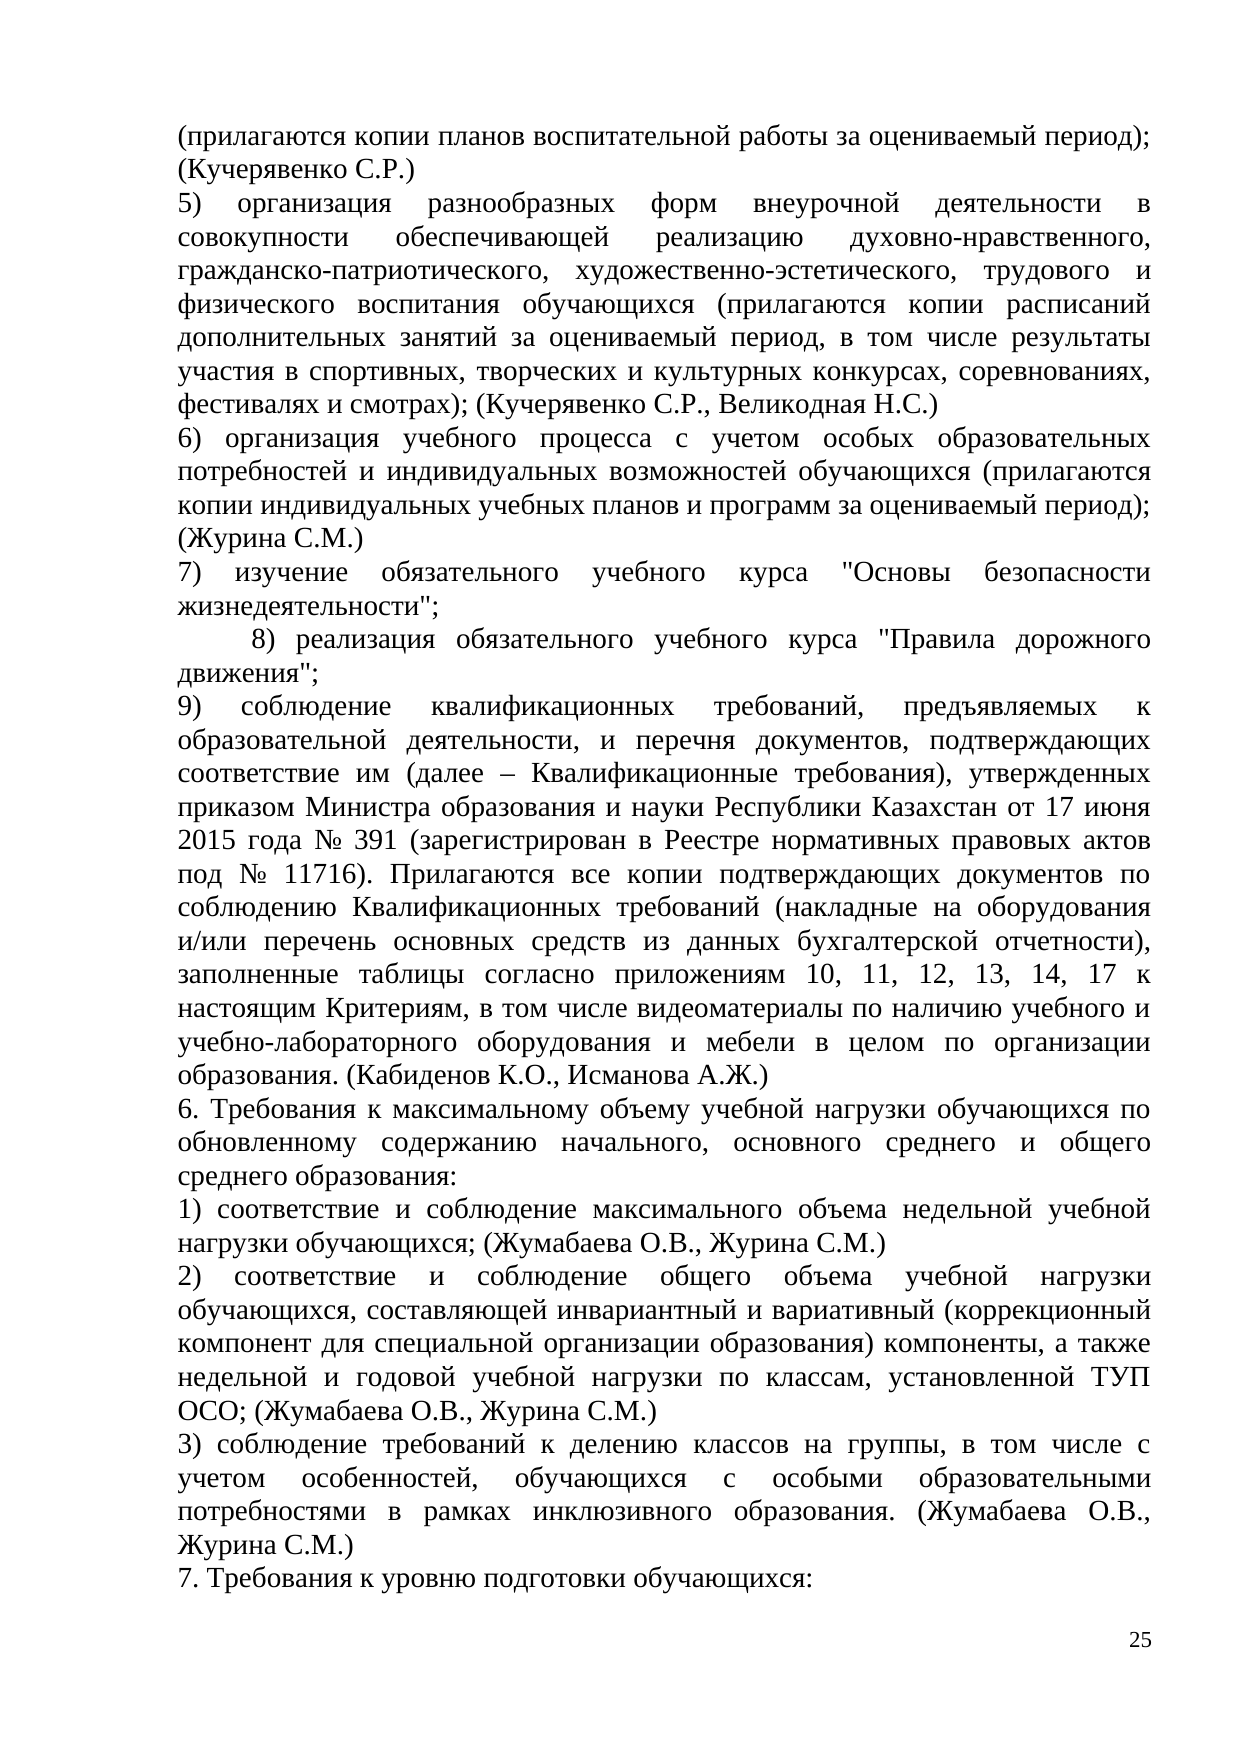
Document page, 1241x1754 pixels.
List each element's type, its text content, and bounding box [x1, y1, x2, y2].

text 9) соблюдение квалификационных требований, предъявляемых к образовательной деятельности, и перечня документов, подтверждающих соответствие им (далее – Квалификационные требования), утвержденных приказом Министра образования и науки Республики Казахстан от 17 июня 2015 года № 391 (зарегистрирован в Реестре нормативных правовых актов под № 11716). Прилагаются все копии подтверждающих документов по соблюдению Квалификационных требований (накладные на оборудования и/или перечень основных средств из данных бухгалтерской отчетности), заполненные таблицы согласно приложениям 10, 11, 12, 13, 14, 17 к настоящим Критериям, в том числе видеоматериалы по наличию учебного и учебно-лабораторного оборудования и мебели в целом по организации образования. (Кабиденов К.О., Исманова А.Ж.) [177, 688, 1152, 1091]
text 1) соответствие и соблюдение максимального объема недельной учебной нагрузки обучающихся; (Жумабаева О.В., Журина С.М.) [177, 1191, 1152, 1258]
text 6) организация учебного процесса с учетом особых образовательных потребностей и индивидуальных возможностей обучающихся (прилагаются копии индивидуальных учебных планов и программ за оцениваемый период); (Журина С.М.) [177, 420, 1152, 554]
text 7. Требования к уровню подготовки обучающихся: [177, 1560, 1152, 1594]
text 7) изучение обязательного учебного курса "Основы безопасности жизнедеятельности"; [177, 554, 1152, 621]
text 8) реализация обязательного учебного курса "Правила дорожного движения"; [177, 621, 1152, 688]
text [177, 118, 1152, 185]
text 6. Требования к максимальному объему учебной нагрузки обучающихся по обновленному содержанию начального, основного среднего и общего среднего образования: [177, 1091, 1152, 1191]
text 2) соответствие и соблюдение общего объема учебной нагрузки обучающихся, составляющей инвариантный и вариативный (коррекционный компонент для специальной организации образования) компоненты, а также недельной и годовой учебной нагрузки по классам, установленной ТУП ОСО; (Жумабаева О.В., Журина С.М.) [177, 1258, 1152, 1426]
text 3) соблюдение требований к делению классов на группы, в том числе с учетом особенностей, обучающихся с особыми образовательными потребностями в рамках инклюзивного образования. (Жумабаева О.В., Журина С.М.) [177, 1426, 1152, 1560]
text 5) организация разнообразных форм внеурочной деятельности в совокупности обеспечивающей реализацию духовно-нравственного, гражданско-патриотического, художественно-эстетического, трудового и физического воспитания обучающихся (прилагаются копии расписаний дополнительных занятий за оцениваемый период, в том числе результаты участия в спортивных, творческих и культурных конкурсах, соревнованиях, фестивалях и смотрах); (Кучерявенко С.Р., Великодная Н.С.) [177, 185, 1152, 420]
